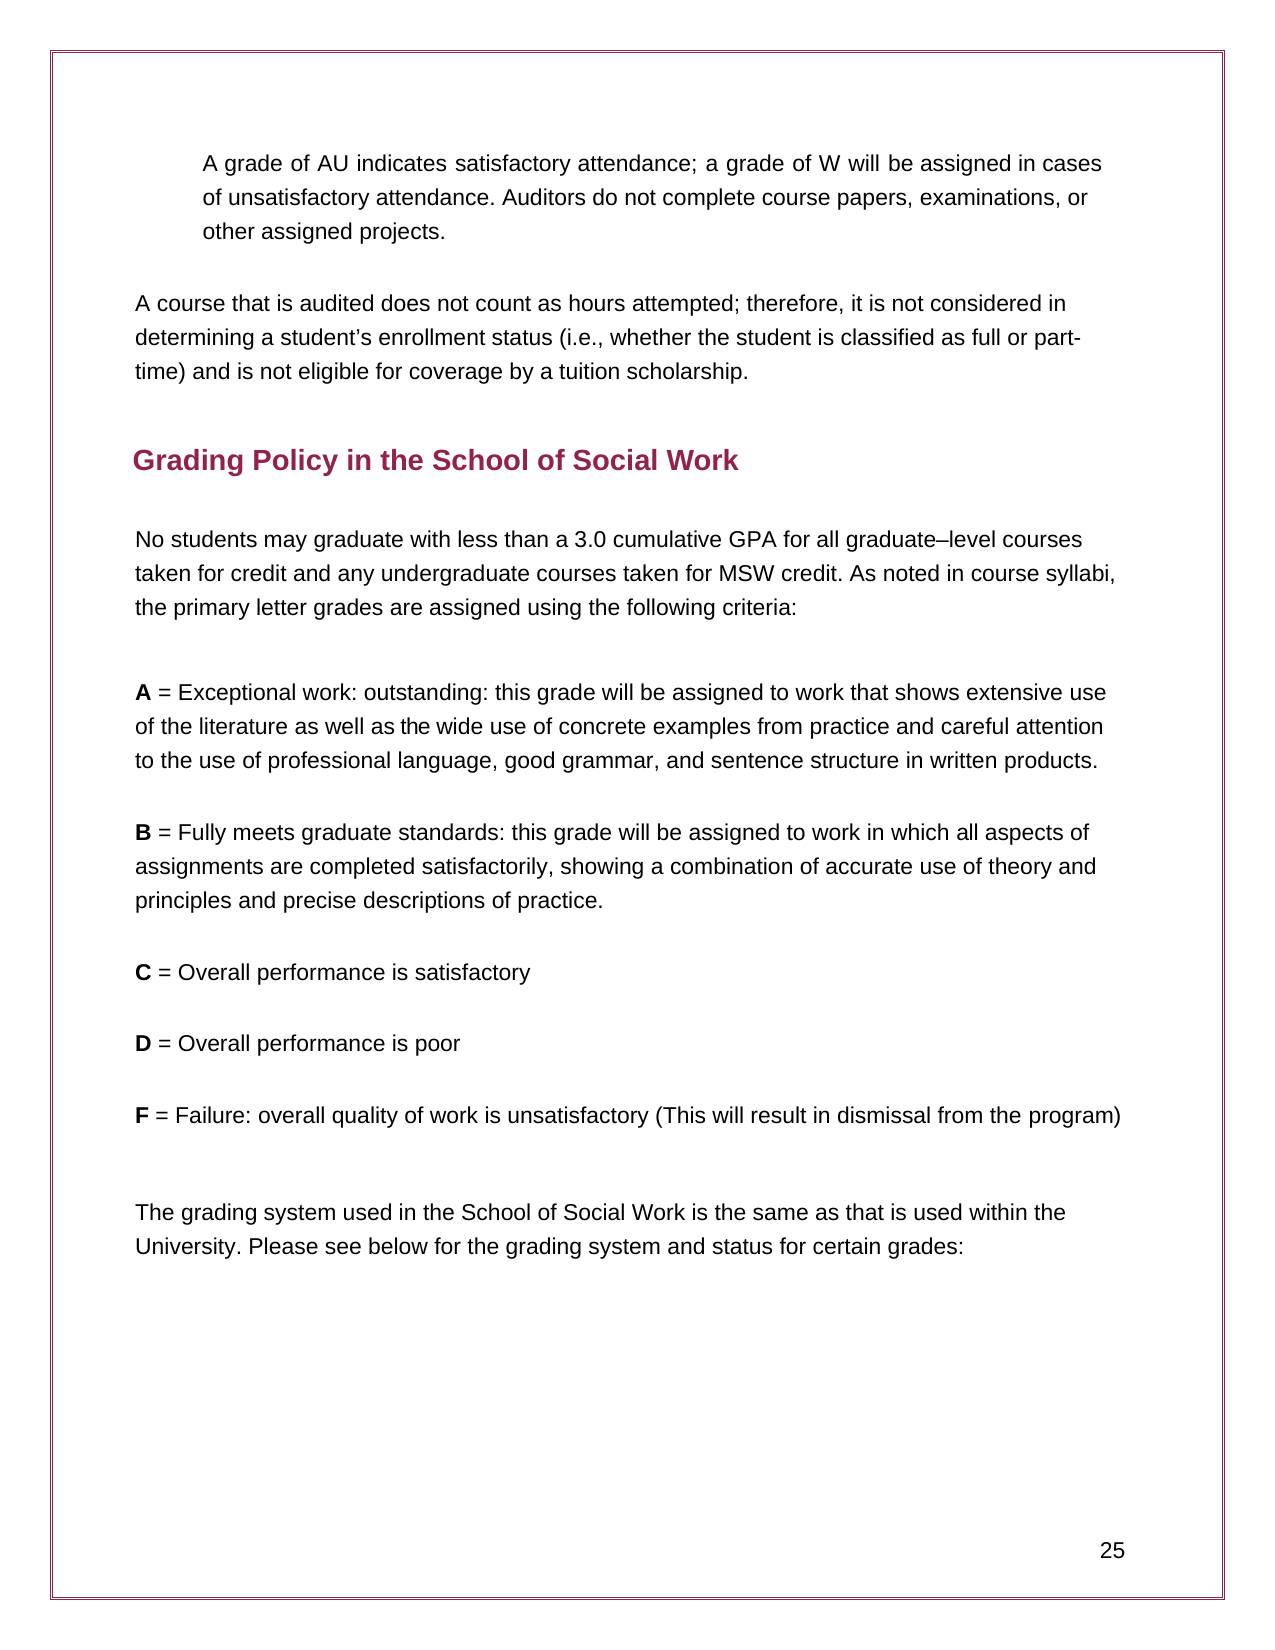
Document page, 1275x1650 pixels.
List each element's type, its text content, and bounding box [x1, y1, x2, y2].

text C = Overall performance is satisfactory [135, 958, 1125, 985]
subtitle Grading Policy in the School of Social Work [132, 442, 1125, 476]
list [165, 150, 1125, 245]
text No students may graduate with less than a 3.0 cumulative GPA for all graduate–level courses taken for credit and any undergraduate courses taken for MSW credit. As noted in course syllabi, the primary letter grades are assigned using the following criteria: [135, 526, 1125, 621]
text D = Overall performance is poor [135, 1030, 1125, 1057]
text A course that is audited does not count as hours attempted; therefore, it is not considered in determining a student’s enrollment status (i.e., whether the student is classified as full or part-time) and is not eligible for coverage by a tuition scholarship. [135, 290, 1125, 385]
text A = Exceptional work: outstanding: this grade will be assigned to work that shows extensive use of the literature as well as the wide use of concrete examples from practice and careful attention to the use of professional language, good grammar, and sentence structure in written products. [135, 678, 1125, 773]
text B = Fully meets graduate standards: this grade will be assigned to work in which all aspects of assignments are completed satisfactorily, showing a combination of accurate use of theory and principles and precise descriptions of practice. [135, 818, 1125, 913]
text F = Failure: overall quality of work is unsatisfactory (This will result in dismissal from the program) [135, 1102, 1125, 1128]
text The grading system used in the School of Social Work is the same as that is used within the University. Please see below for the grading system and status for certain grades: [135, 1198, 1125, 1259]
